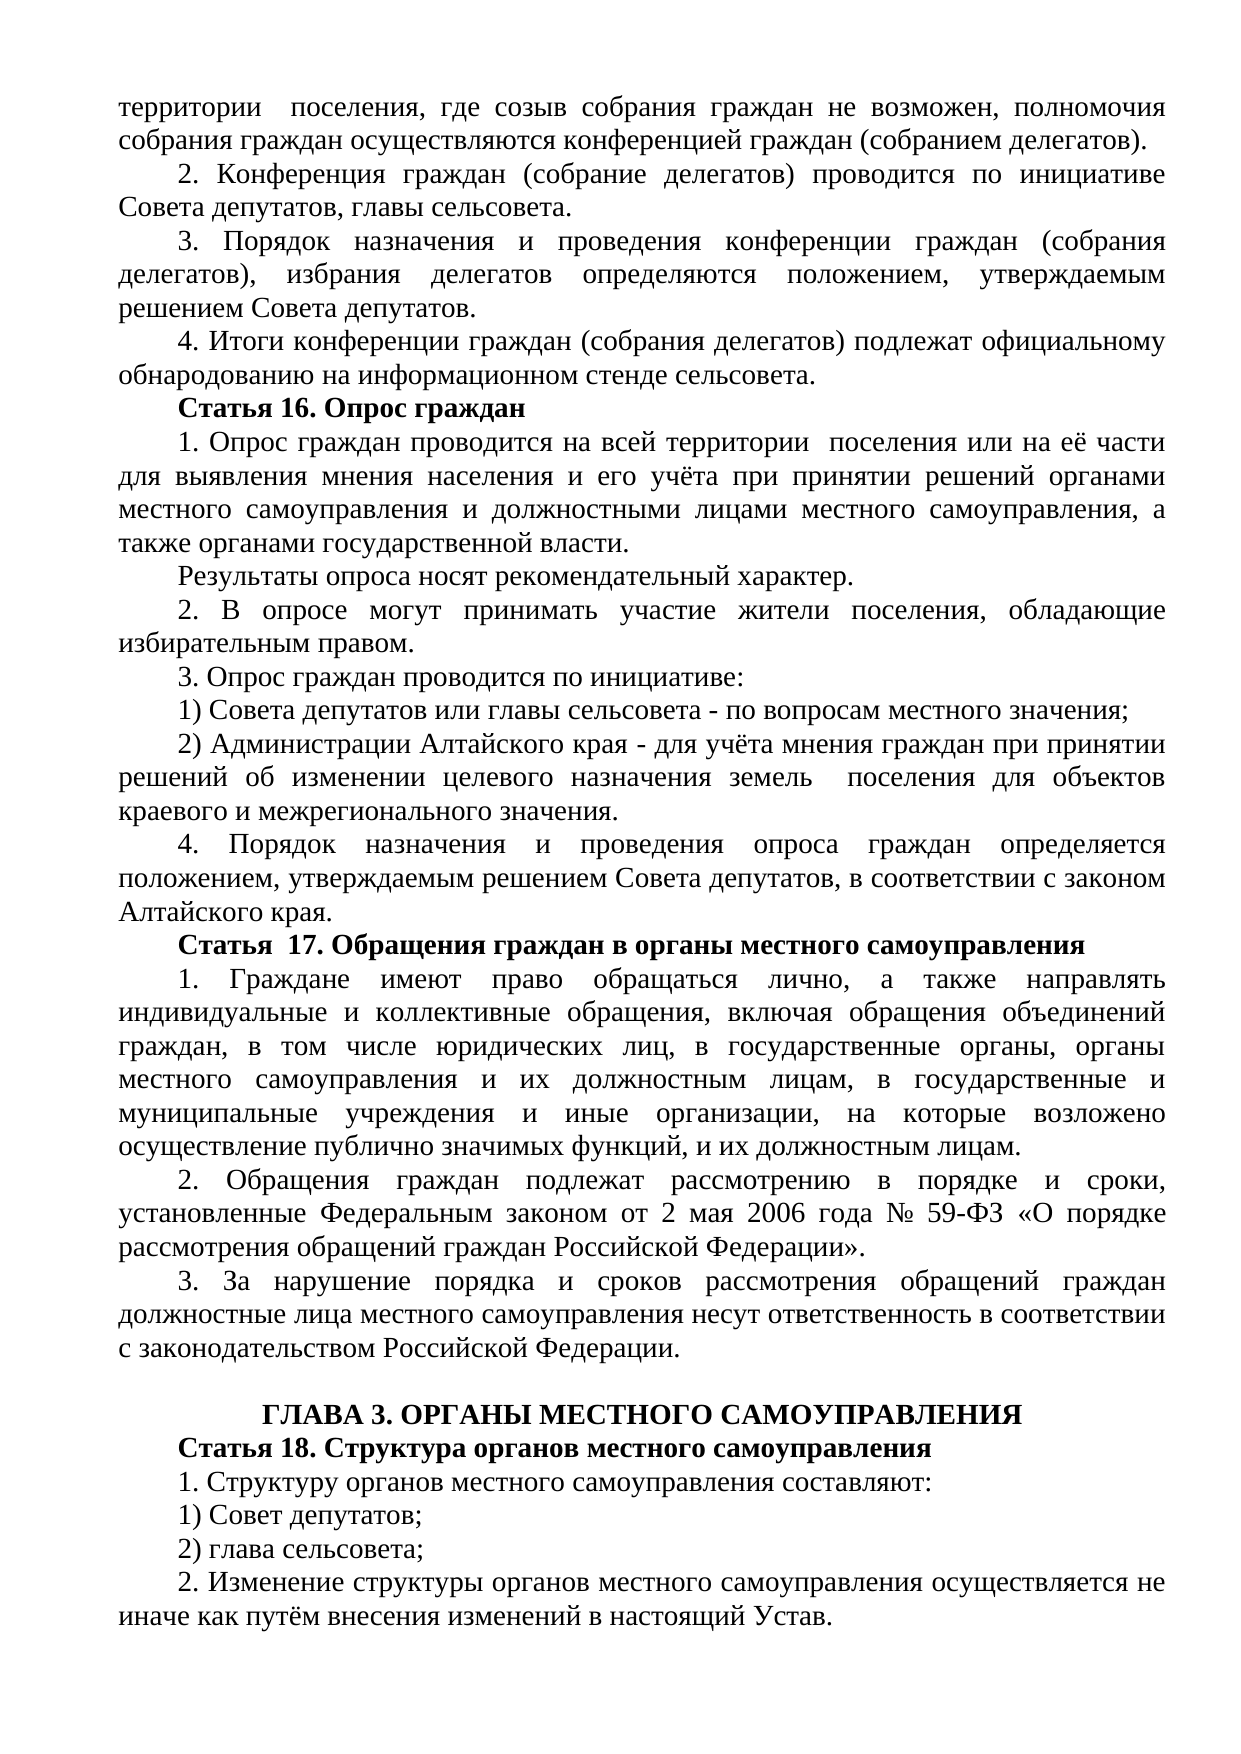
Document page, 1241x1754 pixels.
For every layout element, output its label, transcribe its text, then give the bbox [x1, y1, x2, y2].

text Статья 18. Структура органов местного самоуправления [118, 1430, 1167, 1464]
text 4. Итоги конференции граждан (собрания делегатов) подлежат официальному обнародованию на информационном стенде сельсовета. [118, 323, 1167, 391]
text 2. Конференция граждан (собрание делегатов) проводится по инициативе Совета депутатов, главы сельсовета. [118, 156, 1167, 223]
text Результаты опроса носят рекомендательный характер. [118, 558, 1167, 592]
text 1. Опрос граждан проводится на всей территории поселения или на её части для выявления мнения населения и его учёта при принятии решений органами местного самоуправления и должностными лицами местного самоуправления, а также органами государственной власти. [118, 424, 1167, 558]
text 1. Граждане имеют право обращаться лично, а также направлять индивидуальные и коллективные обращения, включая обращения объединений граждан, в том числе юридических лиц, в государственные органы, органы местного самоуправления и их должностным лицам, в государственные и муниципальные учреждения и иные организации, на которые возложено осуществление публично значимых функций, и их должностным лицам. [118, 961, 1167, 1162]
text 4. Порядок назначения и проведения опроса граждан определяется положением, утверждаемым решением Совета депутатов, в соответствии с законом Алтайского края. [118, 827, 1167, 927]
text Статья 16. Опрос граждан [118, 391, 1167, 424]
text 2. В опросе могут принимать участие жители поселения, обладающие избирательным правом. [118, 592, 1167, 659]
text 2. Обращения граждан подлежат рассмотрению в порядке и сроки, установленные Федеральным законом от 2 мая 2006 года № 59-ФЗ «О порядке рассмотрения обращений граждан Российской Федерации». [118, 1162, 1167, 1263]
text 3. За нарушение порядка и сроков рассмотрения обращений граждан должностные лица местного самоуправления несут ответственность в соответствии с законодательством Российской Федерации. [118, 1263, 1167, 1363]
text 2) глава сельсовета; [118, 1531, 1167, 1564]
text 3. Опрос граждан проводится по инициативе: [118, 659, 1167, 692]
text 2. Изменение структуры органов местного самоуправления осуществляется не иначе как путём внесения изменений в настоящий Устав. [118, 1564, 1167, 1632]
text ГЛАВА 3. ОРГАНЫ МЕСТНОГО САМОУПРАВЛЕНИЯ [118, 1397, 1167, 1430]
text Статья 17. Обращения граждан в органы местного самоуправления [118, 927, 1167, 961]
text 1) Совет депутатов; [118, 1497, 1167, 1531]
text 3. Порядок назначения и проведения конференции граждан (собрания делегатов), избрания делегатов определяются положением, утверждаемым решением Совета депутатов. [118, 223, 1167, 323]
text 1. Структуру органов местного самоуправления составляют: [118, 1464, 1167, 1497]
text 1) Совета депутатов или главы сельсовета - по вопросам местного значения; [118, 692, 1167, 726]
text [118, 89, 1167, 156]
text 2) Администрации Алтайского края - для учёта мнения граждан при принятии решений об изменении целевого назначения земель поселения для объектов краевого и межрегионального значения. [118, 726, 1167, 827]
